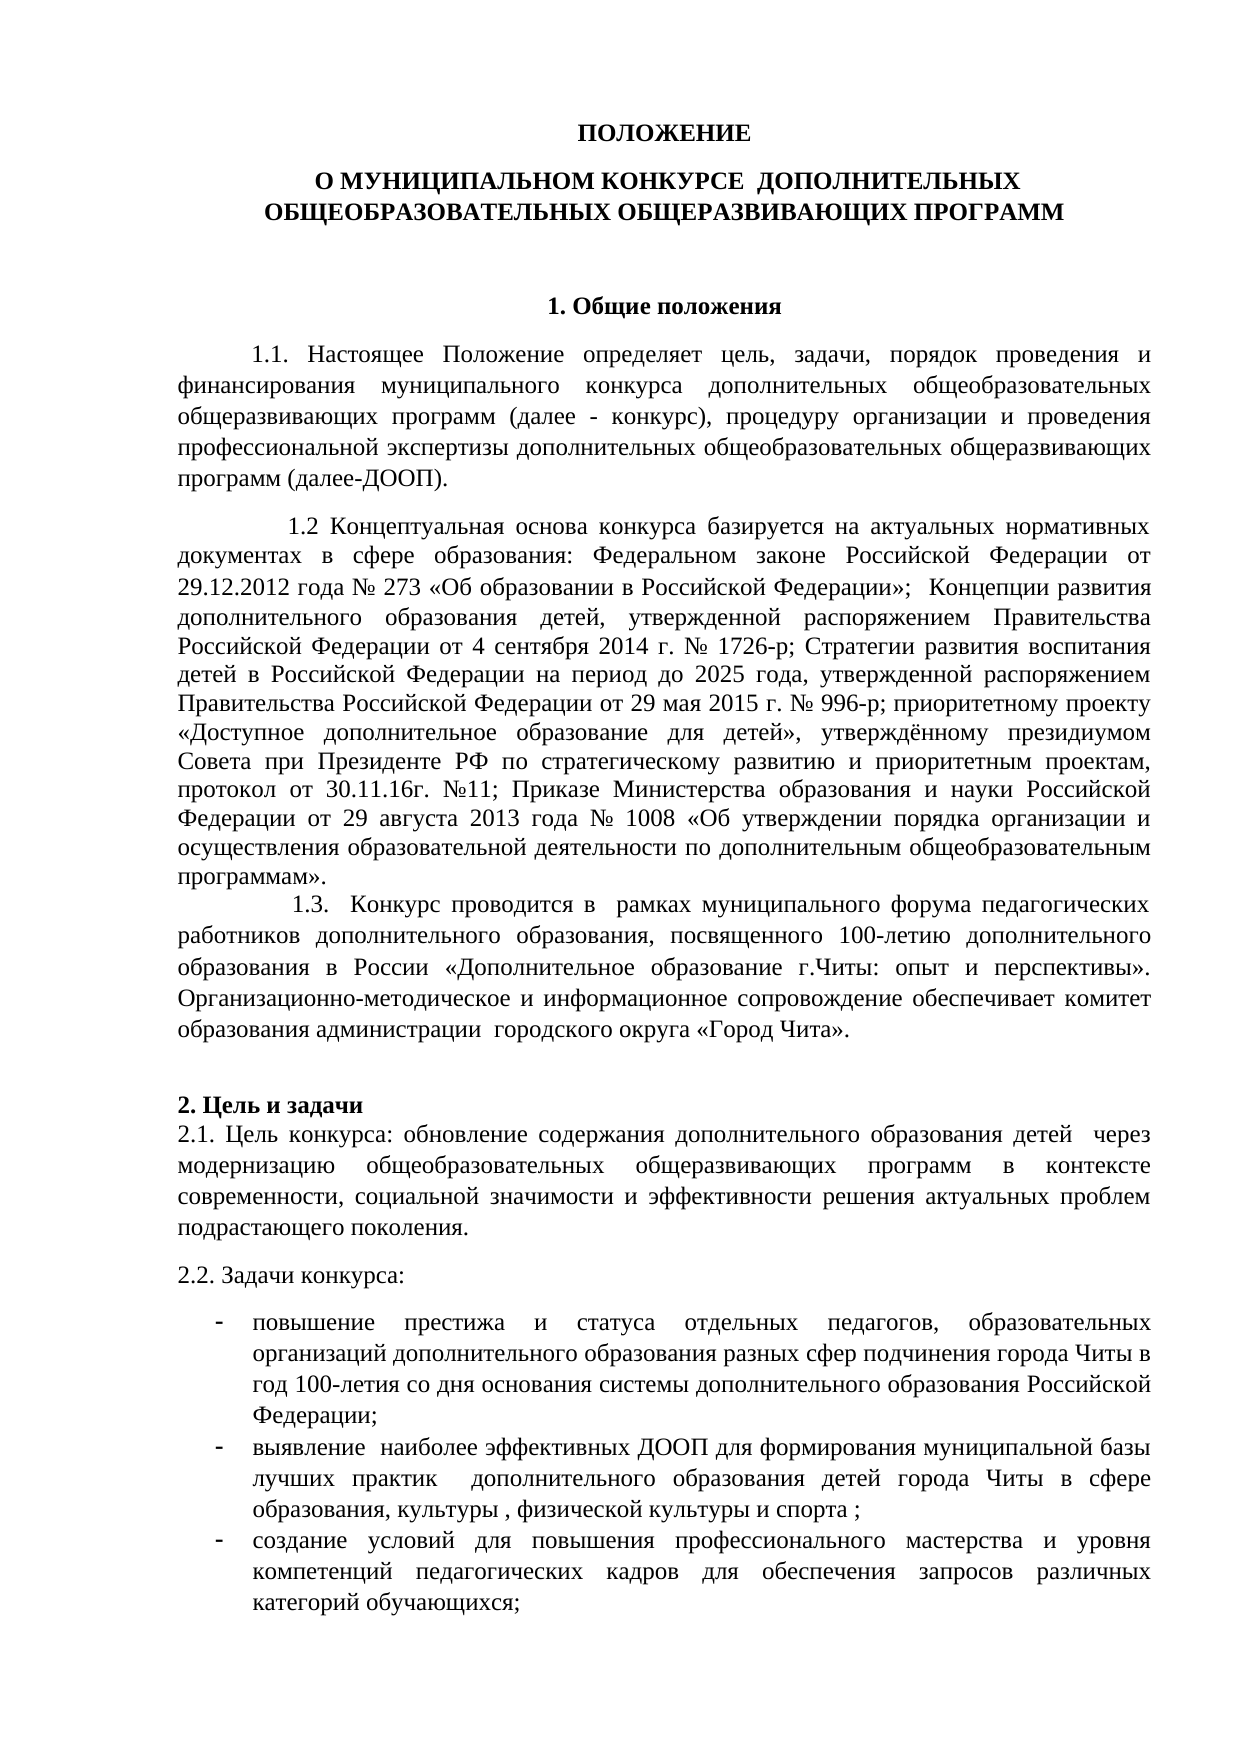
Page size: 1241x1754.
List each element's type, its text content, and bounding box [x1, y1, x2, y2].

list выявление наиболее эффективных ДООП для формирования муниципальной базы лучших практик дополнительного образования детей города Читы в сфере образования, культуры , физической культуры и спорта ; [215, 1432, 1152, 1522]
text ПОЛОЖЕНИЕ [177, 118, 1152, 147]
text 1.3. Конкурс проводится в рамках муниципального форума педагогических работников дополнительного образования, посвященного 100-летию дополнительного образования в России «Дополнительное образование г.Читы: опыт и перспективы». Организационно-методическое и информационное сопровождение обеспечивает комитет образования администрации городского округа «Город Чита». [177, 889, 1152, 1042]
text О МУНИЦИПАЛЬНОМ КОНКУРСЕ ДОПОЛНИТЕЛЬНЫХ ОБЩЕОБРАЗОВАТЕЛЬНЫХ ОБЩЕРАЗВИВАЮЩИХ ПРОГРАММ [177, 166, 1152, 226]
text 1. Общие положения [177, 291, 1152, 320]
text 1.2 Концептуальная основа конкурса базируется на актуальных нормативных документах в сфере образования: Федеральном законе Российской Федерации от 29.12.2012 года № 273 «Об образовании в Российской Федерации»; Концепции развития дополнительного образования детей, утвержденной распоряжением Правительства Российской Федерации от 4 сентября 2014 г. № 1726-р; Стратегии развития воспитания детей в Российской Федерации на период до 2025 года, утвержденной распоряжением Правительства Российской Федерации от 29 мая 2015 г. № 996-р; приоритетному проекту «Доступное дополнительное образование для детей», утверждённому президиумом Совета при Президенте РФ по стратегическому развитию и приоритетным проектам, протокол от 30.11.16г. №11; Приказе Министерства образования и науки Российской Федерации от 29 августа 2013 года № 1008 «Об утверждении порядка организации и осуществления образовательной деятельности по дополнительным общеобразовательным программам». [177, 511, 1152, 889]
text 1.1. Настоящее Положение определяет цель, задачи, порядок проведения и финансирования муниципального конкурса дополнительных общеобразовательных общеразвивающих программ (далее - конкурс), процедуру организации и проведения профессиональной экспертизы дополнительных общеобразовательных общеразвивающих программ (далее-ДООП). [177, 339, 1152, 492]
text 2.2. Задачи конкурса: [177, 1260, 1152, 1288]
text 2.1. Цель конкурса: обновление содержания дополнительного образования детей через модернизацию общеобразовательных общеразвивающих программ в контексте современности, социальной значимости и эффективности решения актуальных проблем подрастающего поколения. [177, 1119, 1152, 1241]
list повышение престижа и статуса отдельных педагогов, образовательных организаций дополнительного образования разных сфер подчинения города Читы в год 100-летия со дня основания системы дополнительного образования Российской Федерации; [215, 1307, 1152, 1429]
list создание условий для повышения профессионального мастерства и уровня компетенций педагогических кадров для обеспечения запросов различных категорий обучающихся; [215, 1525, 1152, 1616]
text 2. Цель и задачи [177, 1090, 1152, 1119]
